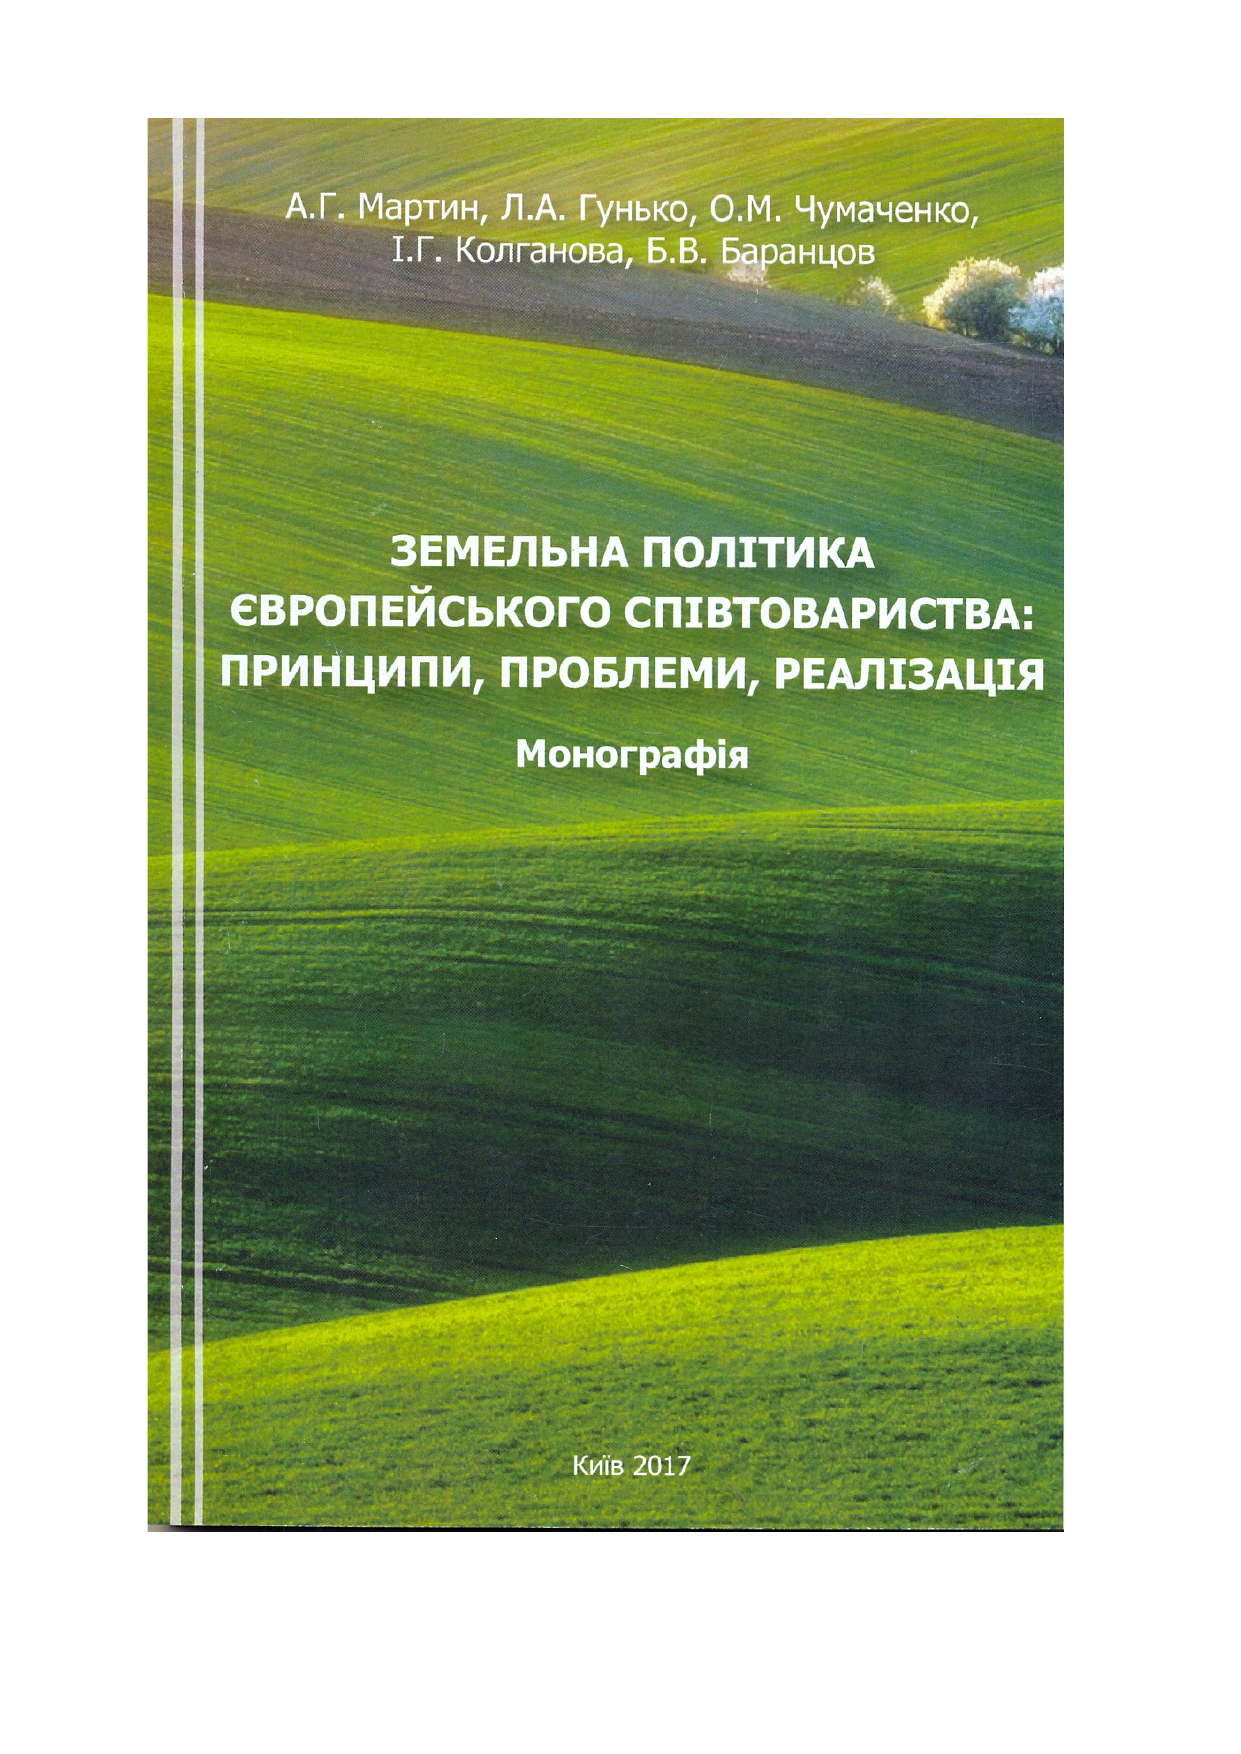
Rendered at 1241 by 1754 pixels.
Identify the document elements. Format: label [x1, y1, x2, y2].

picture [147, 118, 1064, 1532]
